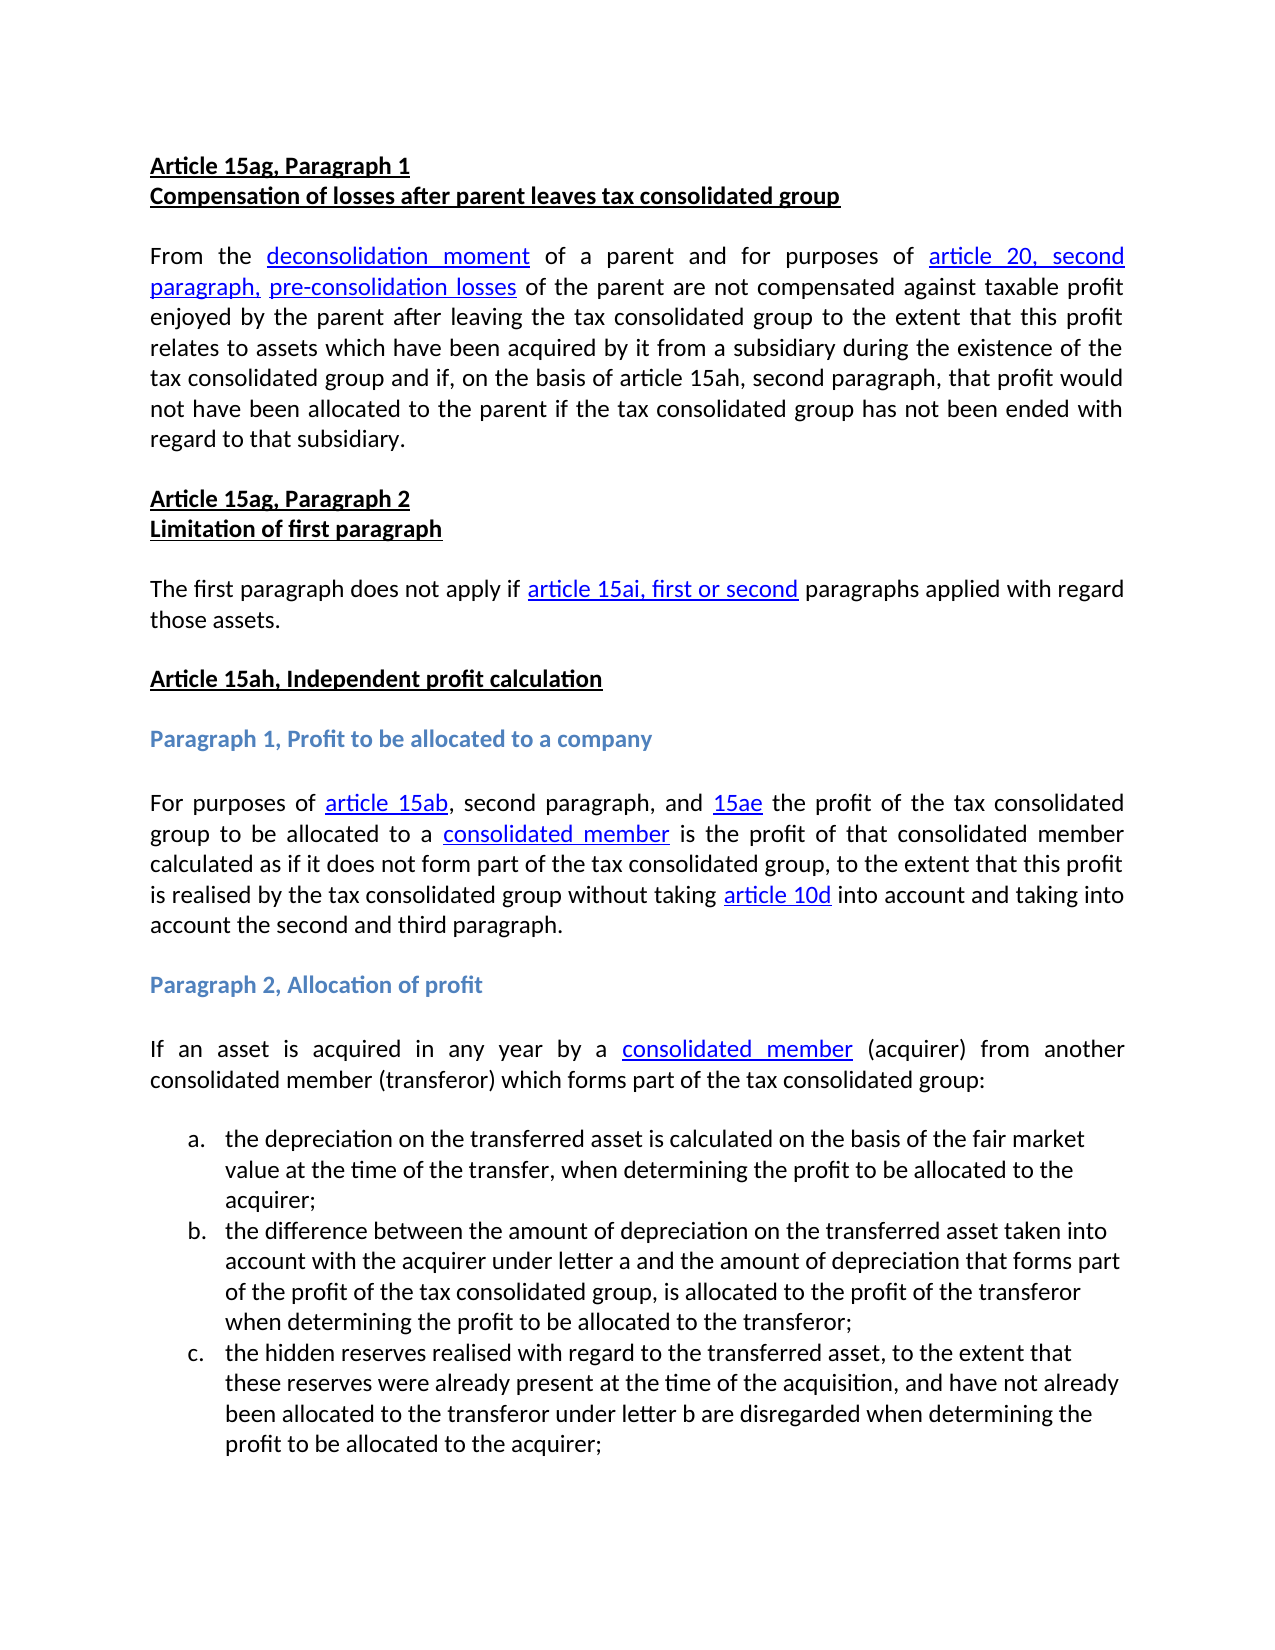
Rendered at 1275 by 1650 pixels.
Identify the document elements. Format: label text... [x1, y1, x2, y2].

subtitle Paragraph 2, Allocation of profit [150, 969, 1125, 999]
text For purposes of article 15ab, second paragraph, and 15ae the profit of the tax consolidated group to be allocated to a consolidated member is the profit of that consolidated member calculated as if it does not form part of the tax consolidated group, to the extent that this profit is realised by the tax consolidated group without taking article 10d into account and taking into account the second and third paragraph. [150, 787, 1125, 940]
subtitle Paragraph 1, Profit to be allocated to a company [150, 723, 1125, 754]
subtitle Article 15ag, Paragraph 2 Limitation of first paragraph [150, 483, 1125, 544]
subtitle Article 15ah, Independent profit calculation [150, 663, 1125, 694]
list the depreciation on the transferred asset is calculated on the basis of the fair market value at the time of the transfer, when determining the profit to be allocated to the acquirer; [187, 1123, 1125, 1215]
list the difference between the amount of depreciation on the transferred asset taken into account with the acquirer under letter a and the amount of depreciation that forms part of the profit of the tax consolidated group, is allocated to the profit of the transferor when determining the profit to be allocated to the transferor; [187, 1215, 1125, 1337]
list the hidden reserves realised with regard to the transferred asset, to the extent that these reserves were already present at the time of the acquisition, and have not already been allocated to the transferor under letter b are disregarded when determining the profit to be allocated to the acquirer; [187, 1337, 1125, 1459]
text From the deconsolidation moment of a parent and for purposes of article 20, second paragraph, pre-consolidation losses of the parent are not compensated against taxable profit enjoyed by the parent after leaving the tax consolidated group to the extent that this profit relates to assets which have been acquired by it from a subsidiary during the existence of the tax consolidated group and if, on the basis of article 15ah, second paragraph, that profit would not have been allocated to the parent if the tax consolidated group has not been ended with regard to that subsidiary. [150, 240, 1125, 454]
text The first paragraph does not apply if article 15ai, first or second paragraphs applied with regard those assets. [150, 573, 1125, 634]
text If an asset is acquired in any year by a consolidated member (acquirer) from another consolidated member (transferor) which forms part of the tax consolidated group: [150, 1033, 1125, 1094]
subtitle Article 15ag, Paragraph 1 Compensation of losses after parent leaves tax consolidated group [150, 150, 1125, 211]
